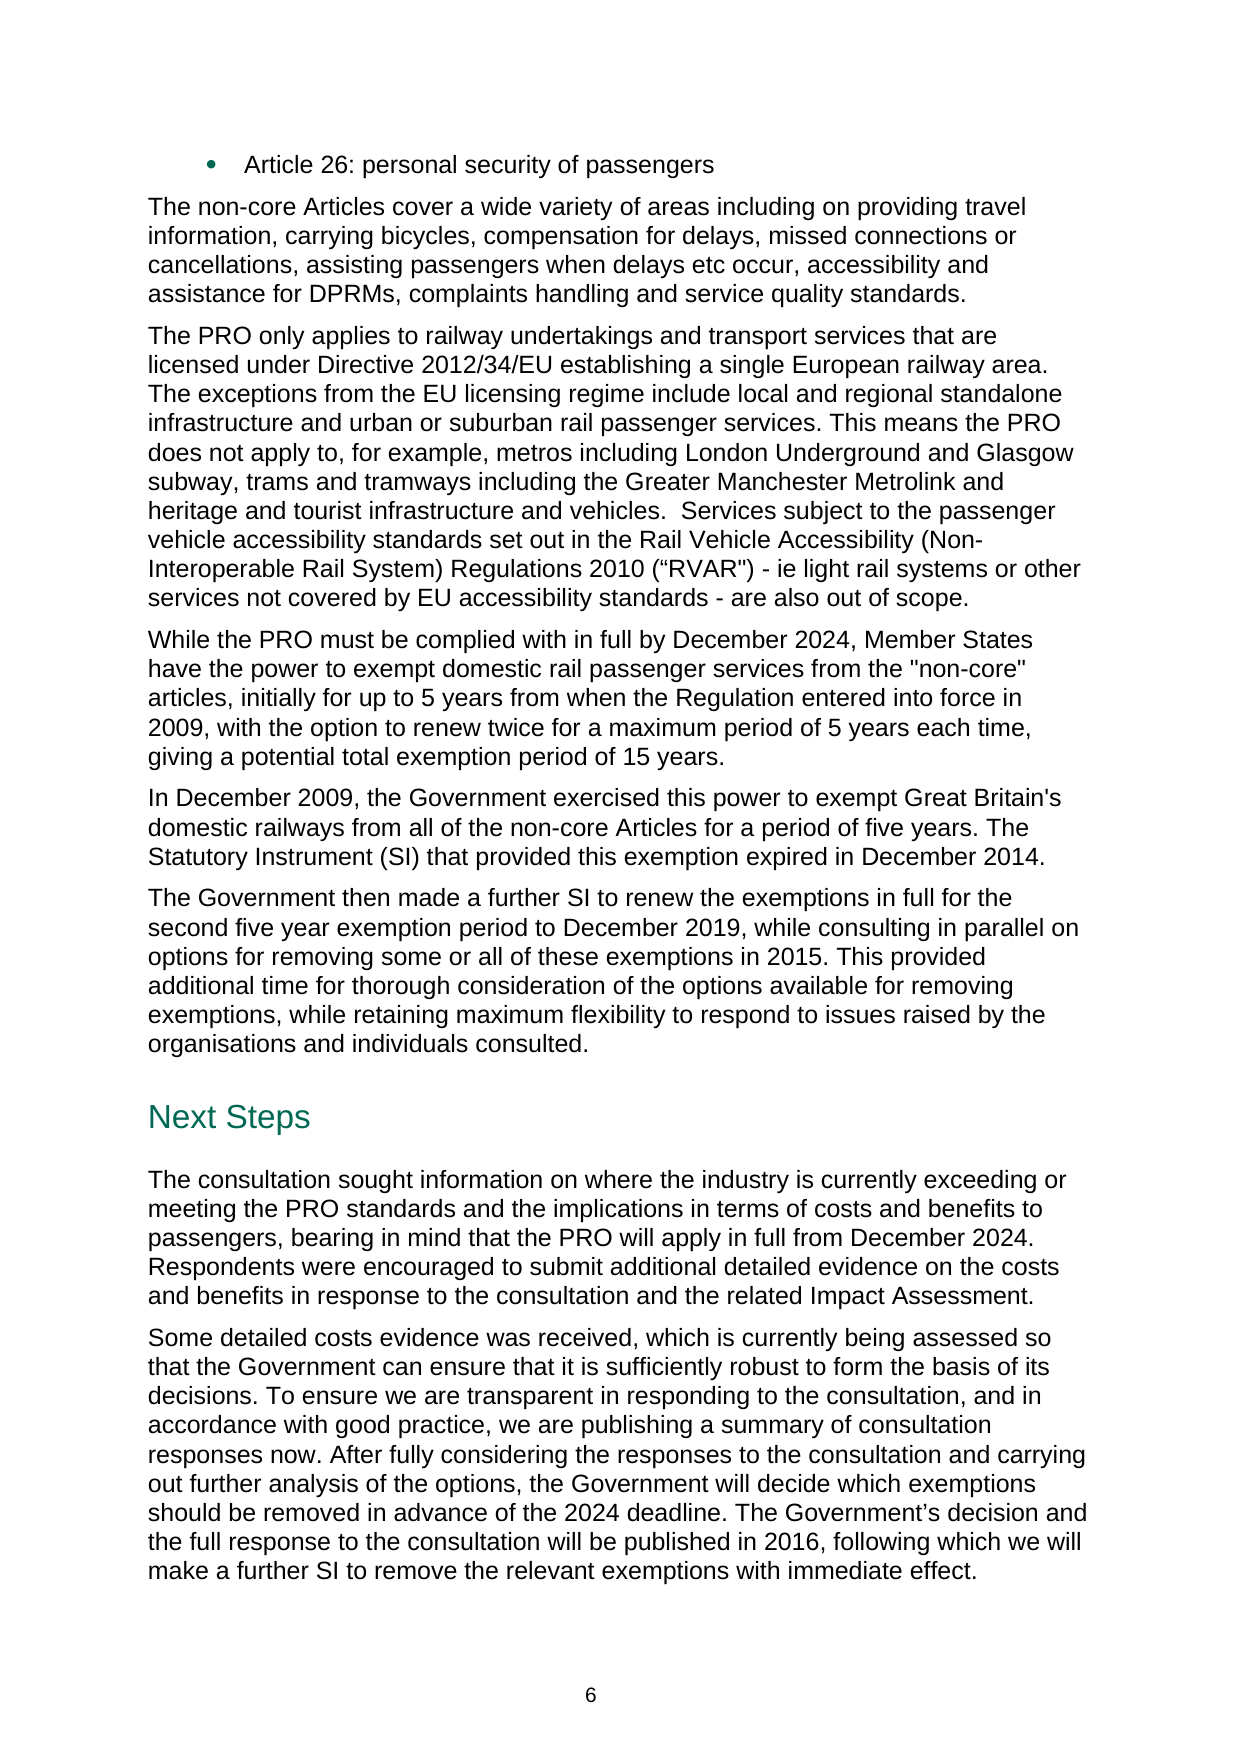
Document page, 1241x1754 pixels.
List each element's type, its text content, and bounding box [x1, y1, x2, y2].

text While the PRO must be complied with in full by December 2024, Member States have the power to exempt domestic rail passenger services from the "non-core" articles, initially for up to 5 years from when the Regulation entered into force in 2009, with the option to renew twice for a maximum period of 5 years each time, giving a potential total exemption period of 15 years. [148, 625, 1092, 771]
text Some detailed costs evidence was received, which is currently being assessed so that the Government can ensure that it is sufficiently robust to form the basis of its decisions. To ensure we are transparent in responding to the consultation, and in accordance with good practice, we are publishing a summary of consultation responses now. After fully considering the responses to the consultation and carrying out further analysis of the options, the Government will decide which exemptions should be removed in advance of the 2024 deadline. The Government’s decision and the full response to the consultation will be published in 2016, following which we will make a further SI to remove the relevant exemptions with immediate effect. [148, 1323, 1092, 1585]
text The PRO only applies to railway undertakings and transport services that are licensed under Directive 2012/34/EU establishing a single European railway area. The exceptions from the EU licensing regime include local and regional standalone infrastructure and urban or suburban rail passenger services. This means the PRO does not apply to, for example, metros including London Underground and Glasgow subway, trams and tramways including the Greater Manchester Metrolink and heritage and tourist infrastructure and vehicles. Services subject to the passenger vehicle accessibility standards set out in the Rail Vehicle Accessibility (Non-Interoperable Rail System) Regulations 2010 (“RVAR") - ie light rail systems or other services not covered by EU accessibility standards - are also out of scope. [148, 321, 1092, 612]
subtitle Next Steps [148, 1096, 1092, 1135]
text The non-core Articles cover a wide variety of areas including on providing travel information, carrying bicycles, compensation for delays, missed connections or cancellations, assisting passengers when delays etc occur, accessibility and assistance for DPRMs, complaints handling and service quality standards. [148, 191, 1092, 308]
text The consultation sought information on where the industry is currently exceeding or meeting the PRO standards and the implications in terms of costs and benefits to passengers, bearing in mind that the PRO will apply in full from December 2024. Respondents were encouraged to submit additional detailed evidence on the costs and benefits in response to the consultation and the related Impact Assessment. [148, 1164, 1092, 1310]
text Article 26: personal security of passengers [207, 150, 1092, 179]
text The Government then made a further SI to renew the exemptions in full for the second five year exemption period to December 2019, while consulting in parallel on options for removing some or all of these exemptions in 2015. This provided additional time for thorough consideration of the options available for removing exemptions, while retaining maximum flexibility to respond to issues raised by the organisations and individuals consulted. [148, 883, 1092, 1058]
text In December 2009, the Government exercised this power to exempt Great Britain's domestic railways from all of the non-core Articles for a period of five years. The Statutory Instrument (SI) that provided this exemption expired in December 2014. [148, 783, 1092, 871]
